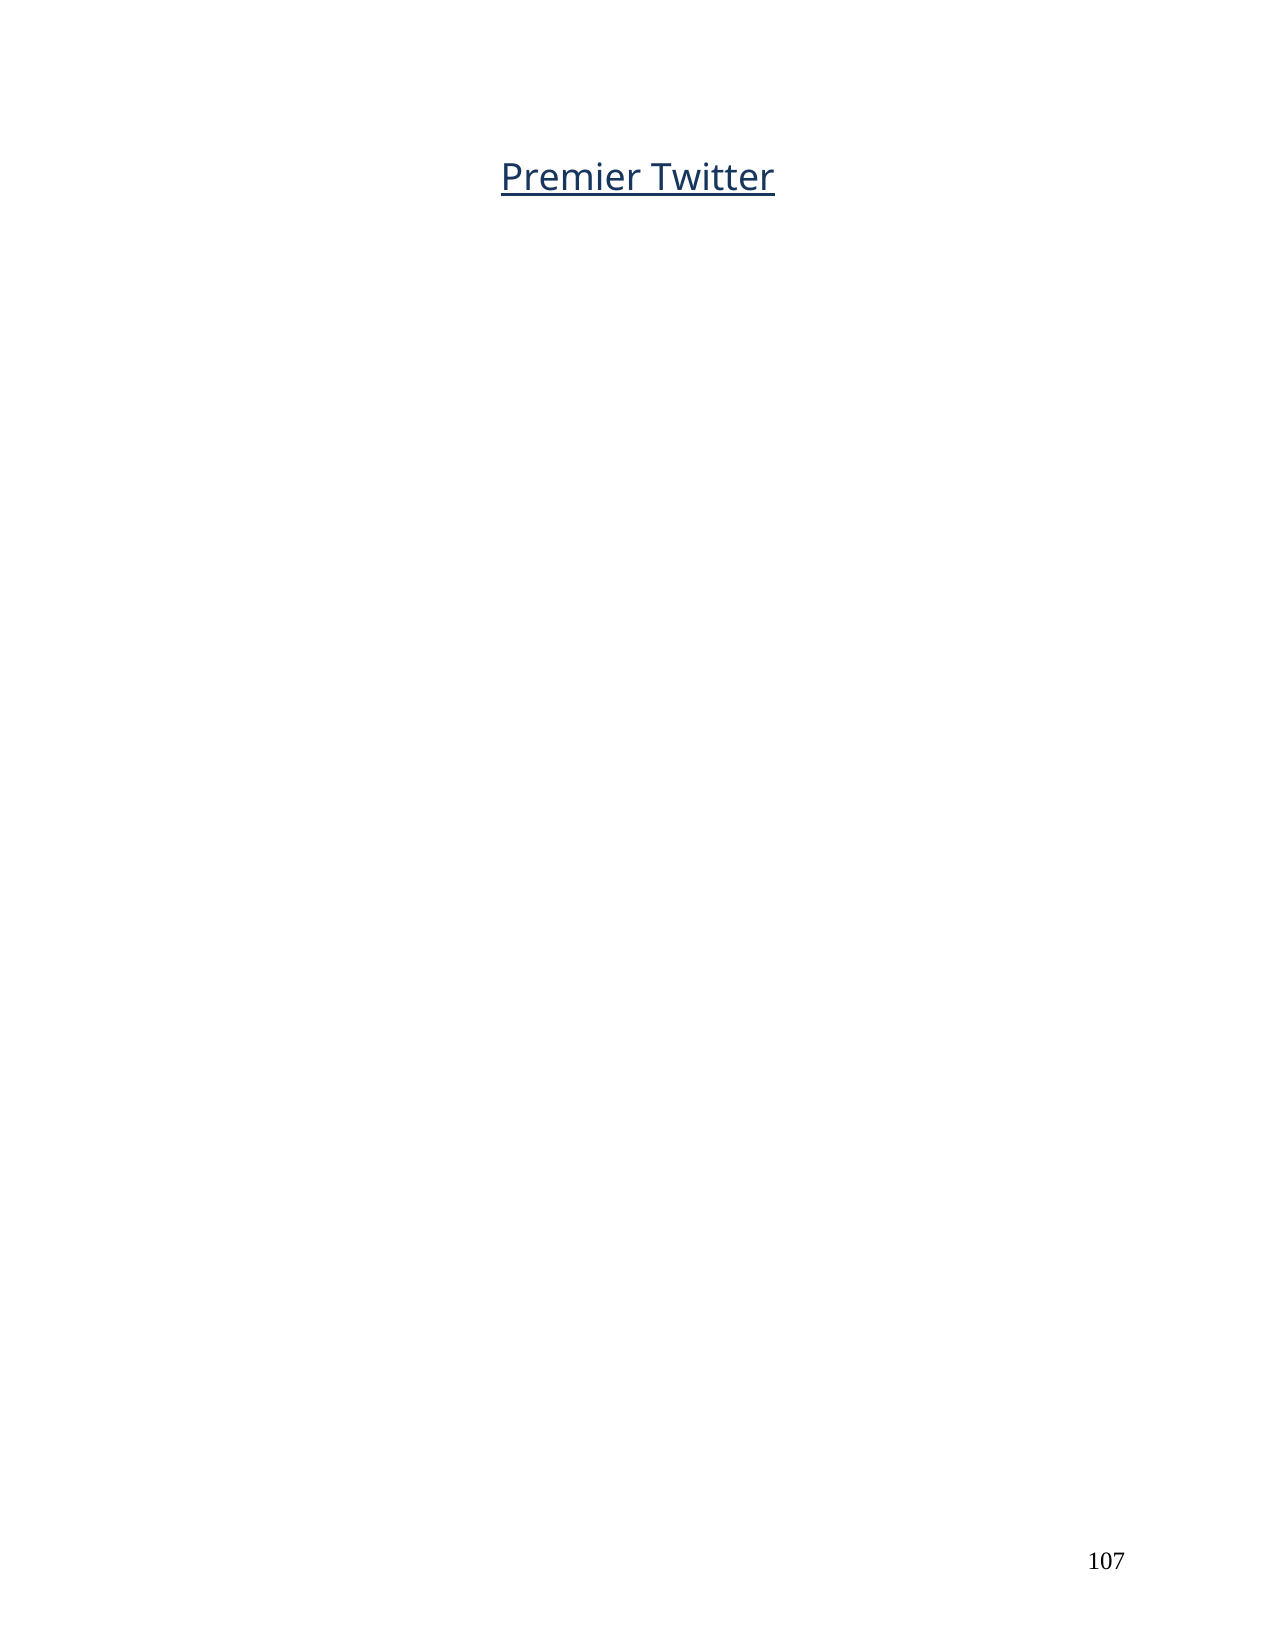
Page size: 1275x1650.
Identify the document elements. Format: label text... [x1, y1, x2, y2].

text Premier Twitter [150, 150, 1125, 201]
